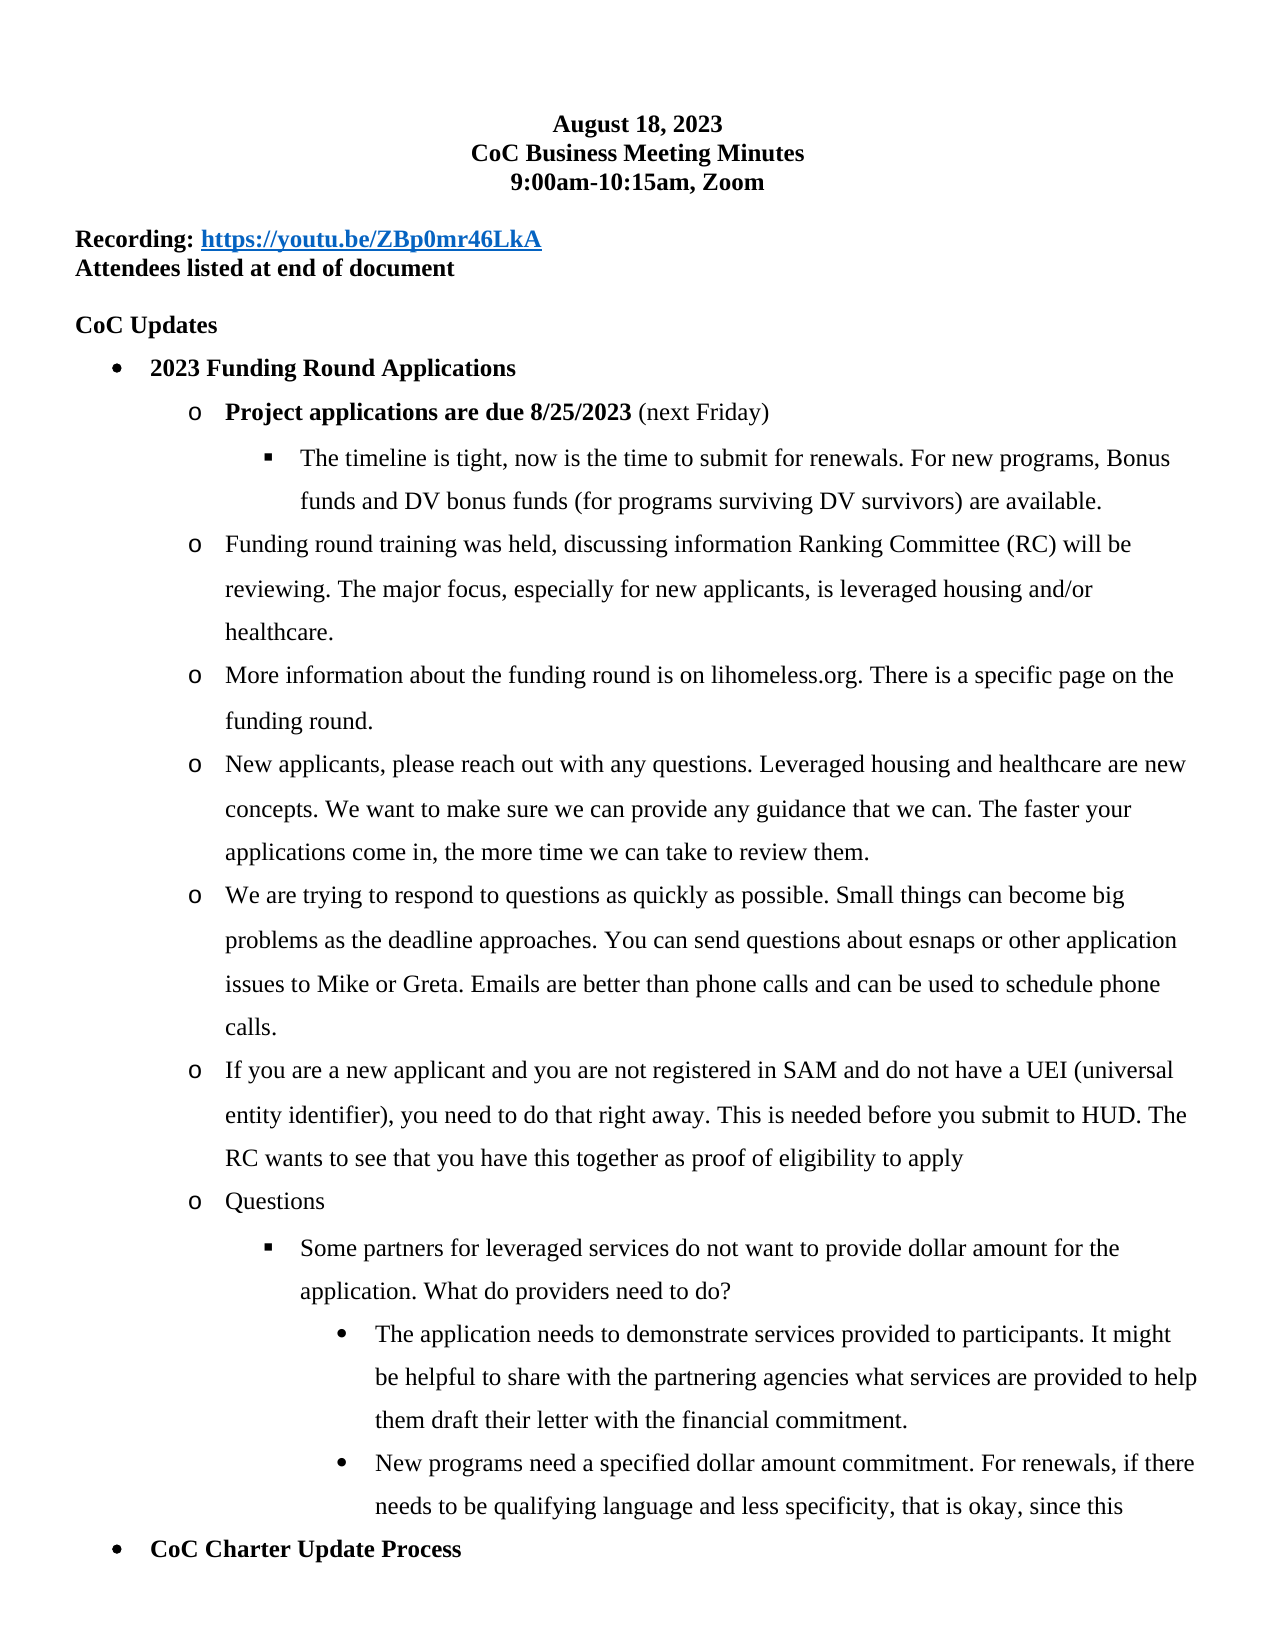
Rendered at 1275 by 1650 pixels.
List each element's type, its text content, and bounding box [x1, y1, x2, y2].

text CoC Updates [75, 310, 1200, 339]
list The application needs to demonstrate services provided to participants. It might be helpful to share with the partnering agencies what services are provided to help them draft their letter with the financial commitment. [337, 1319, 1200, 1434]
list CoC Charter Update Process [112, 1534, 1200, 1563]
list We are trying to respond to questions as quickly as possible. Small things can become big problems as the deadline approaches. You can send questions about esnaps or other application issues to Mike or Greta. Emails are better than phone calls and can be used to schedule phone calls. [187, 880, 1200, 1041]
list New programs need a specified dollar amount commitment. For renewals, if there needs to be qualifying language and less specificity, that is okay, since this [337, 1448, 1200, 1520]
list Project applications are due 8/25/2023 (next Friday) [187, 397, 1200, 427]
list The timeline is tight, now is the time to submit for renewals. For new programs, Bonus funds and DV bonus funds (for programs surviving DV survivors) are available. [262, 443, 1200, 515]
text Recording: https://youtu.be/ZBp0mr46LkA [75, 224, 1200, 253]
text August 18, 2023 [75, 109, 1200, 138]
list Some partners for leveraged services do not want to provide dollar amount for the application. What do providers need to do? [262, 1233, 1200, 1304]
list Funding round training was held, discussing information Ranking Committee (RC) will be reviewing. The major focus, especially for new applicants, is leveraged housing and/or healthcare. [187, 529, 1200, 646]
list 2023 Funding Round Applications [112, 353, 1200, 382]
text 9:00am-10:15am, Zoom [75, 167, 1200, 195]
list New applicants, please reach out with any questions. Leveraged housing and healthcare are new concepts. We want to make sure we can provide any guidance that we can. The faster your applications come in, the more time we can take to review them. [187, 749, 1200, 866]
list More information about the funding round is on lihomeless.org. There is a specific page on the funding round. [187, 661, 1200, 734]
list If you are a new applicant and you are not registered in SAM and do not have a UEI (universal entity identifier), you need to do that right away. This is needed before you submit to HUD. The RC wants to see that you have this together as proof of eligibility to apply [187, 1055, 1200, 1172]
text CoC Business Meeting Minutes [75, 138, 1200, 167]
text Attendees listed at end of document [75, 253, 1200, 282]
list Questions [187, 1186, 1200, 1217]
